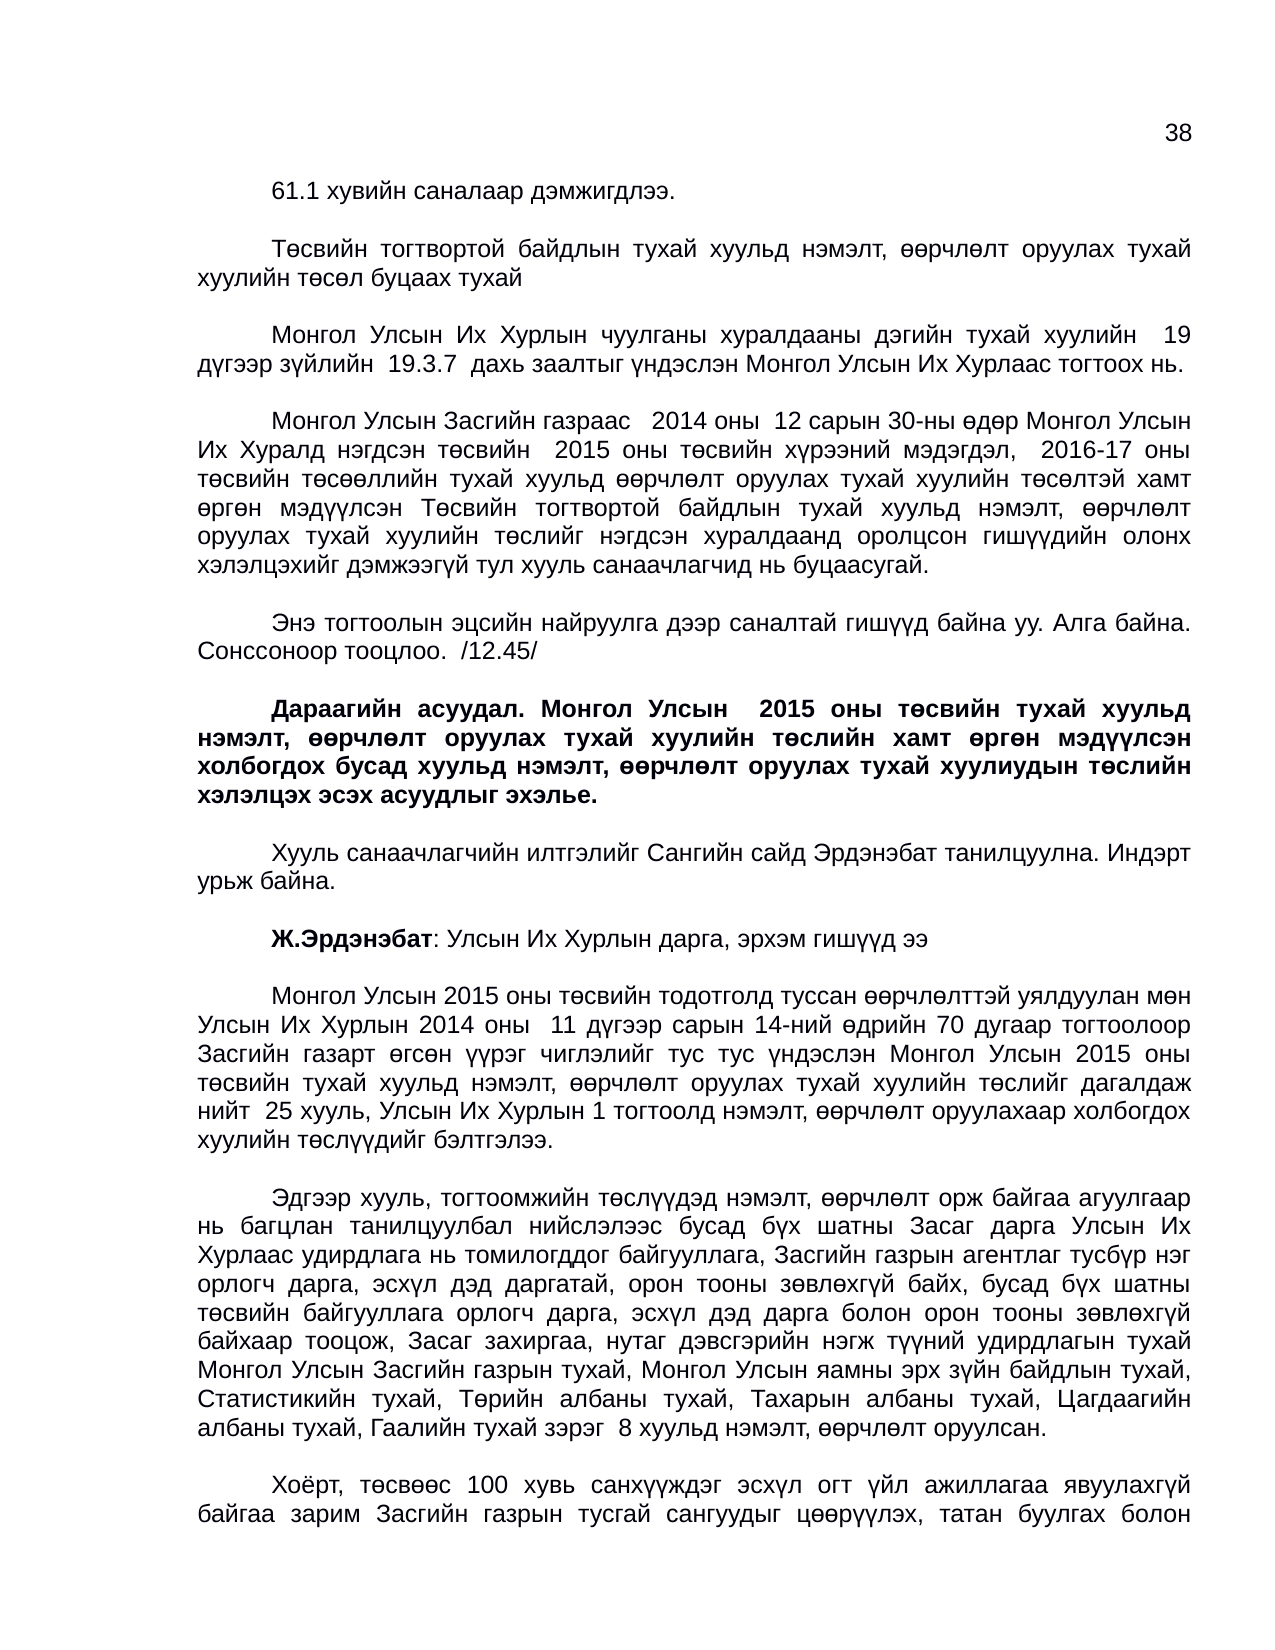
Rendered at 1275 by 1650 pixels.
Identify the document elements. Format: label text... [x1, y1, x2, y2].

text Энэ тогтоолын эцсийн найруулга дээр саналтай гишүүд байна уу. Алга байна. Сонссоноор тооцлоо. /12.45/ [197, 608, 1192, 665]
text Хууль санаачлагчийн илтгэлийг Сангийн сайд Эрдэнэбат танилцуулна. Индэрт урьж байна. [197, 838, 1192, 895]
text Дараагийн асуудал. Монгол Улсын 2015 оны төсвийн тухай хуульд нэмэлт, өөрчлөлт оруулах тухай хуулийн төслийн хамт өргөн мэдүүлсэн холбогдох бусад хуульд нэмэлт, өөрчлөлт оруулах тухай хуулиудын төслийн хэлэлцэх эсэх асуудлыг эхэлье. [197, 694, 1192, 809]
text Ж.Эрдэнэбат: Улсын Их Хурлын дарга, эрхэм гишүүд ээ [197, 924, 1192, 953]
text Монгол Улсын Их Хурлын чуулганы хуралдааны дэгийн тухай хуулийн 19 дүгээр зүйлийн 19.3.7 дахь заалтыг үндэслэн Монгол Улсын Их Хурлаас тогтоох нь. [197, 320, 1192, 378]
text 61.1 хувийн саналаар дэмжигдлээ. [197, 176, 1192, 205]
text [197, 1470, 1192, 1528]
text Монгол Улсын 2015 оны төсвийн тодотголд туссан өөрчлөлттэй уялдуулан мөн Улсын Их Хурлын 2014 оны 11 дүгээр сарын 14-ний өдрийн 70 дугаар тогтоолоор Засгийн газарт өгсөн үүрэг чиглэлийг тус тус үндэслэн Монгол Улсын 2015 оны төсвийн тухай хуульд нэмэлт, өөрчлөлт оруулах тухай хуулийн төслийг дагалдаж нийт 25 хууль, Улсын Их Хурлын 1 тогтоолд нэмэлт, өөрчлөлт оруулахаар холбогдох хуулийн төслүүдийг бэлтгэлээ. [197, 981, 1192, 1154]
text Эдгээр хууль, тогтоомжийн төслүүдэд нэмэлт, өөрчлөлт орж байгаа агуулгаар нь багцлан танилцуулбал нийслэлээс бусад бүх шатны Засаг дарга Улсын Их Хурлаас удирдлага нь томилогддог байгууллага, Засгийн газрын агентлаг тусбүр нэг орлогч дарга, эсхүл дэд даргатай, орон тооны зөвлөхгүй байх, бусад бүх шатны төсвийн байгууллага орлогч дарга, эсхүл дэд дарга болон орон тооны зөвлөхгүй байхаар тооцож, Засаг захиргаа, нутаг дэвсгэрийн нэгж түүний удирдлагын тухай Монгол Улсын Засгийн газрын тухай, Монгол Улсын яамны эрх зүйн байдлын тухай, Статистикийн тухай, Төрийн албаны тухай, Тахарын албаны тухай, Цагдаагийн албаны тухай, Гаалийн тухай зэрэг 8 хуульд нэмэлт, өөрчлөлт оруулсан. [197, 1183, 1192, 1441]
text Монгол Улсын Засгийн газраас 2014 оны 12 сарын 30-ны өдөр Монгол Улсын Их Хуралд нэгдсэн төсвийн 2015 оны төсвийн хүрээний мэдэгдэл, 2016-17 оны төсвийн төсөөллийн тухай хуульд өөрчлөлт оруулах тухай хуулийн төсөлтэй хамт өргөн мэдүүлсэн Төсвийн тогтвортой байдлын тухай хуульд нэмэлт, өөрчлөлт оруулах тухай хуулийн төслийг нэгдсэн хуралдаанд оролцсон гишүүдийн олонх хэлэлцэхийг дэмжээгүй тул хууль санаачлагчид нь буцаасугай. [197, 406, 1192, 579]
text Төсвийн тогтвортой байдлын тухай хуульд нэмэлт, өөрчлөлт оруулах тухай хуулийн төсөл буцаах тухай [197, 234, 1192, 291]
